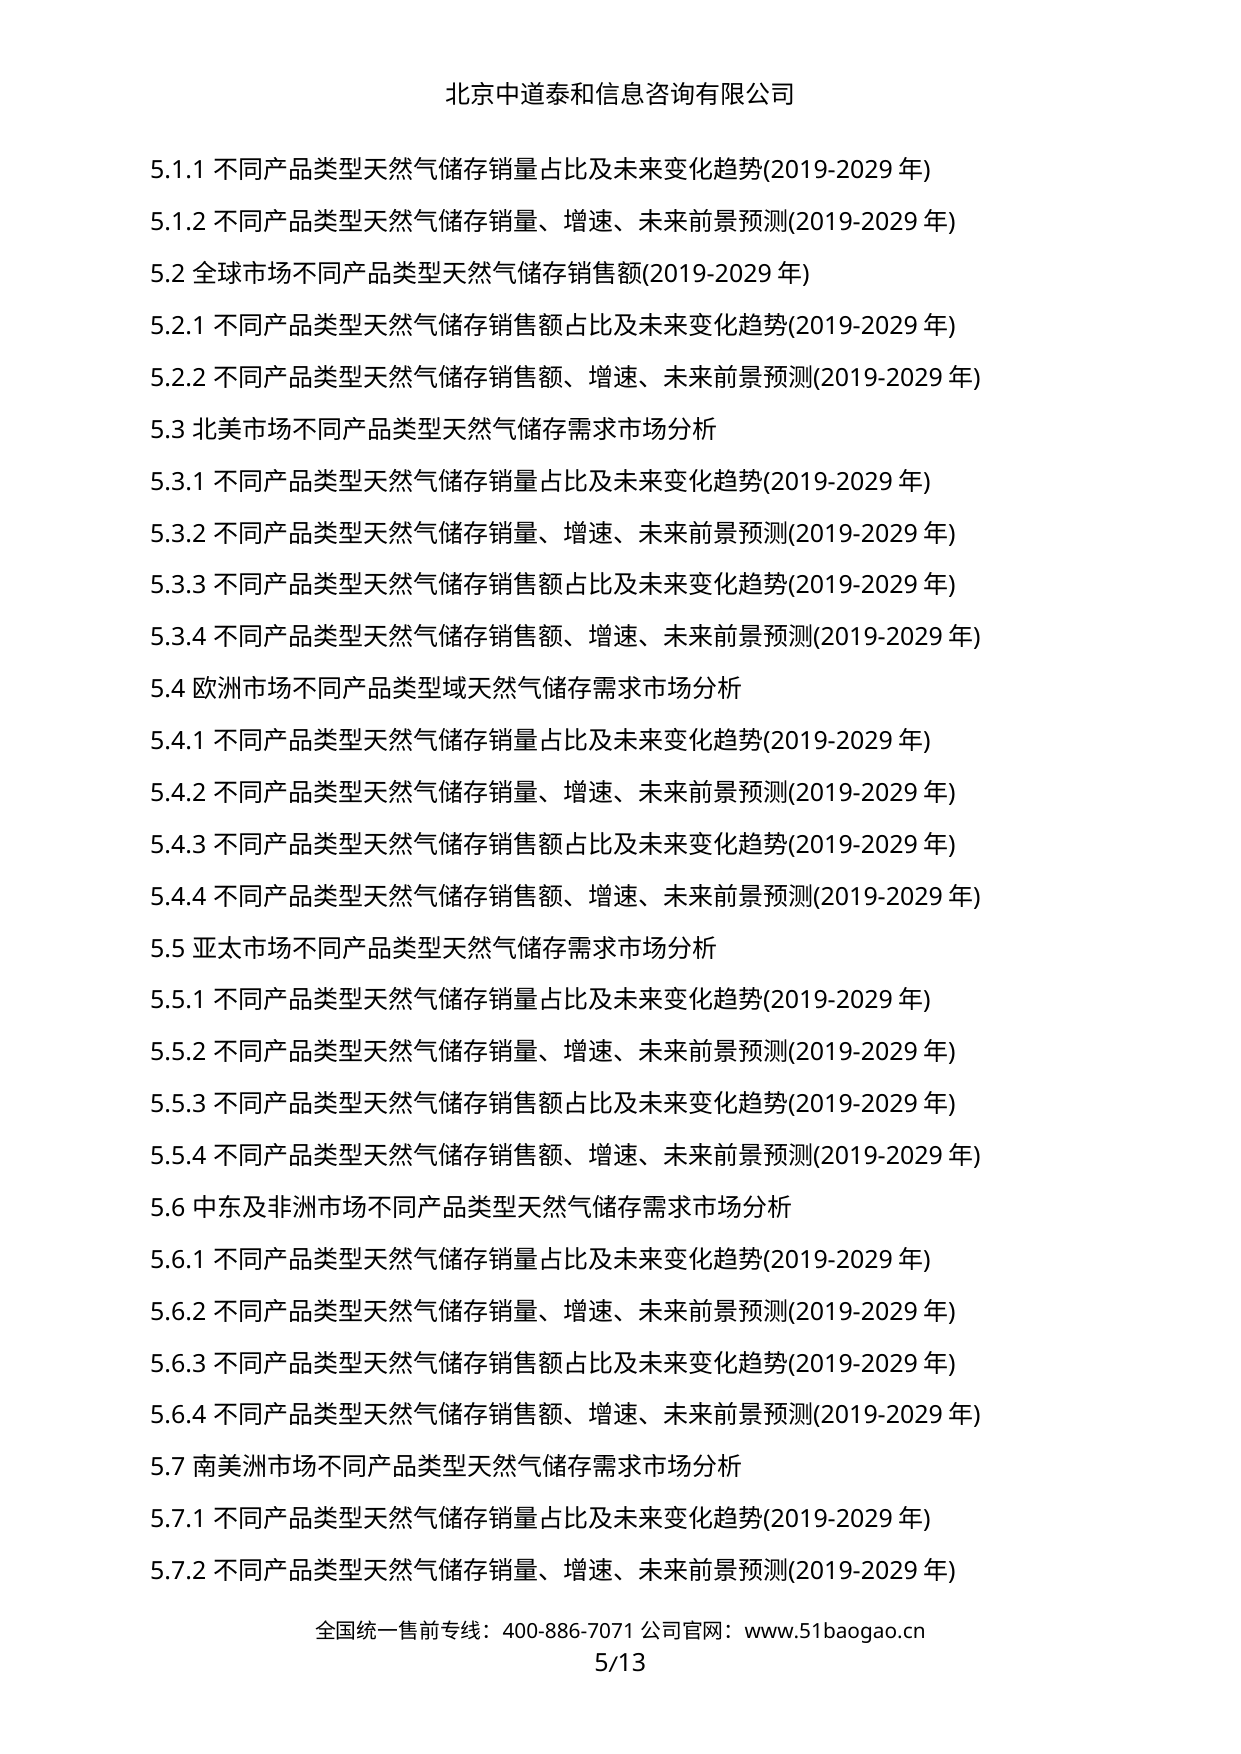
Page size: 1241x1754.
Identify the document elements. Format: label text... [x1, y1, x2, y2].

text 5.2 全球市场不同产品类型天然气储存销售额(2019-2029年) [150, 254, 1090, 290]
text 5.5.4 不同产品类型天然气储存销售额、增速、未来前景预测(2019-2029年) [150, 1136, 1090, 1172]
text 5.2.1 不同产品类型天然气储存销售额占比及未来变化趋势(2019-2029年) [150, 306, 1090, 342]
text 5.1.1 不同产品类型天然气储存销量占比及未来变化趋势(2019-2029年) [150, 150, 1090, 186]
text 5.4.3 不同产品类型天然气储存销售额占比及未来变化趋势(2019-2029年) [150, 824, 1090, 861]
text 5.1.2 不同产品类型天然气储存销量、增速、未来前景预测(2019-2029年) [150, 202, 1090, 238]
text 5.5.1 不同产品类型天然气储存销量占比及未来变化趋势(2019-2029年) [150, 980, 1090, 1016]
text 5.3.3 不同产品类型天然气储存销售额占比及未来变化趋势(2019-2029年) [150, 565, 1090, 601]
text 5.4 欧洲市场不同产品类型域天然气储存需求市场分析 [150, 669, 1090, 705]
text 5.3.1 不同产品类型天然气储存销量占比及未来变化趋势(2019-2029年) [150, 461, 1090, 497]
text 5.6.1 不同产品类型天然气储存销量占比及未来变化趋势(2019-2029年) [150, 1239, 1090, 1276]
text 5.6.2 不同产品类型天然气储存销量、增速、未来前景预测(2019-2029年) [150, 1291, 1090, 1327]
text 5.5 亚太市场不同产品类型天然气储存需求市场分析 [150, 928, 1090, 964]
text 5.2.2 不同产品类型天然气储存销售额、增速、未来前景预测(2019-2029年) [150, 357, 1090, 394]
text 5.4.4 不同产品类型天然气储存销售额、增速、未来前景预测(2019-2029年) [150, 876, 1090, 912]
text 5.6.4 不同产品类型天然气储存销售额、增速、未来前景预测(2019-2029年) [150, 1395, 1090, 1431]
text 5.7.2 不同产品类型天然气储存销量、增速、未来前景预测(2019-2029年) [150, 1551, 1090, 1587]
text 5.3 北美市场不同产品类型天然气储存需求市场分析 [150, 409, 1090, 446]
text 5.3.4 不同产品类型天然气储存销售额、增速、未来前景预测(2019-2029年) [150, 617, 1090, 653]
text 5.4.2 不同产品类型天然气储存销量、增速、未来前景预测(2019-2029年) [150, 772, 1090, 809]
text 5.3.2 不同产品类型天然气储存销量、增速、未来前景预测(2019-2029年) [150, 513, 1090, 549]
text 5.6 中东及非洲市场不同产品类型天然气储存需求市场分析 [150, 1187, 1090, 1224]
text 5.7 南美洲市场不同产品类型天然气储存需求市场分析 [150, 1447, 1090, 1483]
text 5.5.3 不同产品类型天然气储存销售额占比及未来变化趋势(2019-2029年) [150, 1084, 1090, 1120]
text 5.5.2 不同产品类型天然气储存销量、增速、未来前景预测(2019-2029年) [150, 1032, 1090, 1068]
text 5.4.1 不同产品类型天然气储存销量占比及未来变化趋势(2019-2029年) [150, 721, 1090, 757]
text 5.6.3 不同产品类型天然气储存销售额占比及未来变化趋势(2019-2029年) [150, 1343, 1090, 1379]
text 5.7.1 不同产品类型天然气储存销量占比及未来变化趋势(2019-2029年) [150, 1499, 1090, 1535]
